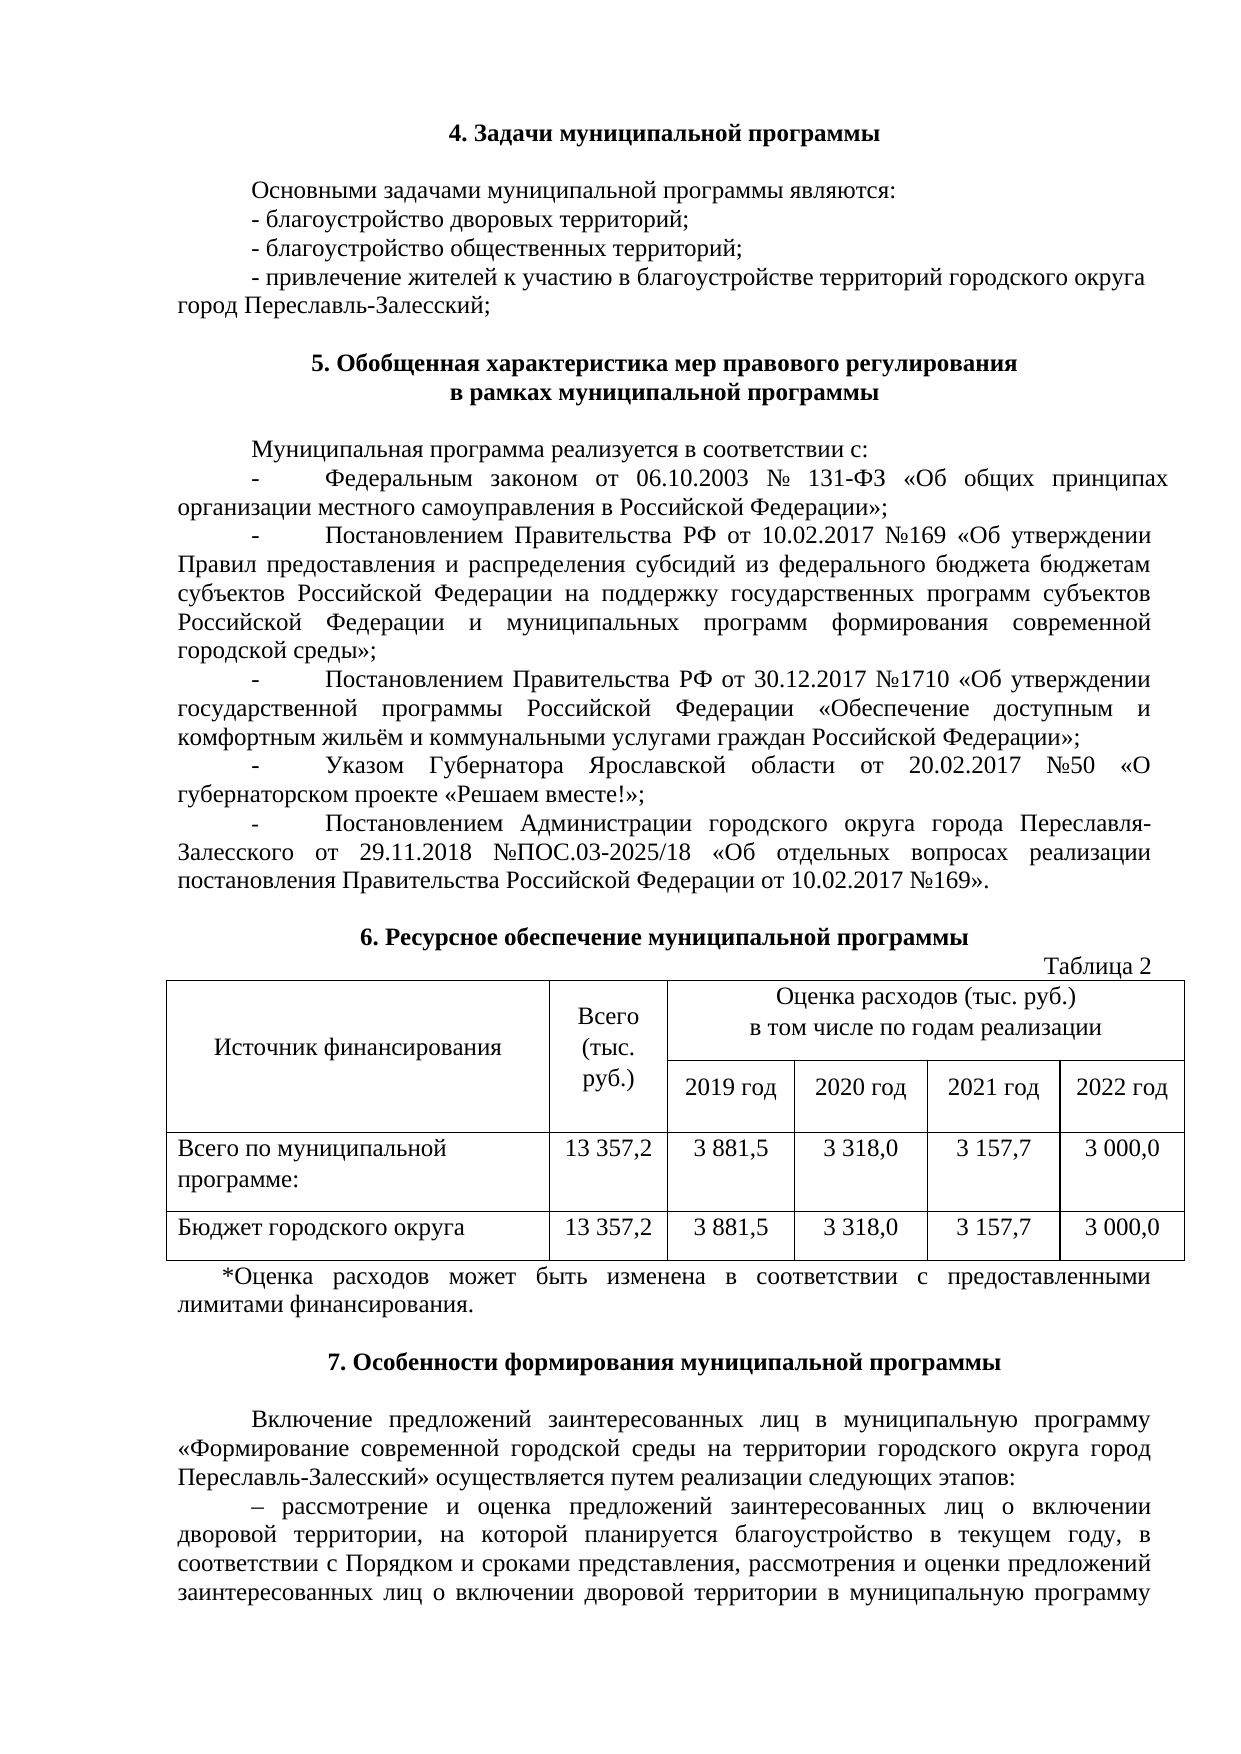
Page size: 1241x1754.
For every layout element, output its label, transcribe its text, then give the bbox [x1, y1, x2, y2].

list Особенности формирования муниципальной программы [102, 1347, 1152, 1376]
table_cell 3 881,5 [668, 1133, 794, 1211]
table_cell 2020 год [795, 1061, 927, 1132]
list *Оценка расходов может быть изменена в соответствии с предоставленными лимитами финансирования. [177, 1261, 1152, 1318]
list в рамках муниципальной программы [177, 377, 1152, 406]
text Таблица 2 [177, 951, 1152, 980]
table_header Источник финансирования [167, 981, 549, 1132]
table_cell 3 000,0 [1061, 1212, 1184, 1260]
list Задачи муниципальной программы [177, 118, 1152, 147]
table_cell 13 357,2 [550, 1133, 667, 1211]
list - благоустройство дворовых территорий; [177, 204, 1152, 233]
list - привлечение жителей к участию в благоустройстве территорий городского округа город Переславль-Залесский; [177, 262, 1152, 319]
table_cell 3 318,0 [795, 1212, 927, 1260]
table_cell 2019 год [668, 1061, 794, 1132]
list Федеральным законом от 06.10.2003 № 131-ФЗ «Об общих принципах организации местного самоуправления в Российской Федерации»; [177, 463, 1169, 521]
table_cell 2022 год [1061, 1061, 1184, 1132]
list Основными задачами муниципальной программы являются: [177, 176, 1152, 204]
table_header Оценка расходов (тыс. руб.) в том числе по годам реализации [668, 981, 1184, 1059]
text Включение предложений заинтересованных лиц в муниципальную программу «Формирование современной городской среды на территории городского округа город Переславль-Залесский» осуществляется путем реализации следующих этапов: [177, 1404, 1152, 1491]
table_cell Всего по муниципальной программе: [167, 1133, 549, 1211]
text Муниципальная программа реализуется в соответствии с: [177, 434, 1152, 463]
list Постановлением Правительства РФ от 10.02.2017 №169 «Об утверждении Правил предоставления и распределения субсидий из федерального бюджета бюджетам субъектов Российской Федерации на поддержку государственных программ субъектов Российской Федерации и муниципальных программ формирования современной городской среды»; [177, 521, 1152, 664]
table_cell 3 881,5 [668, 1212, 794, 1260]
table_header Всего (тыс. руб.) [550, 981, 667, 1132]
list Обобщенная характеристика мер правового регулирования [102, 348, 1152, 377]
table_cell 3 157,7 [928, 1212, 1059, 1260]
list Постановлением Правительства РФ от 30.12.2017 №1710 «Об утверждении государственной программы Российской Федерации «Обеспечение доступным и комфортным жильём и коммунальными услугами граждан Российской Федерации»; [177, 664, 1152, 751]
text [177, 1491, 1152, 1606]
table_cell 13 357,2 [550, 1212, 667, 1260]
table_cell 2021 год [928, 1061, 1059, 1132]
list - благоустройство общественных территорий; [177, 233, 1152, 262]
list Постановлением Администрации городского округа города Переславля-Залесского от 29.11.2018 №ПОС.03-2025/18 «Об отдельных вопросах реализации постановления Правительства Российской Федерации от 10.02.2017 №169». [177, 808, 1152, 894]
list Ресурсное обеспечение муниципальной программы [102, 922, 1152, 951]
table_cell Бюджет городского округа [167, 1212, 549, 1260]
table_cell 3 000,0 [1061, 1133, 1184, 1211]
table_cell 3 157,7 [928, 1133, 1059, 1211]
table_cell 3 318,0 [795, 1133, 927, 1211]
list Указом Губернатора Ярославской области от 20.02.2017 №50 «О губернаторском проекте «Решаем вместе!»; [177, 751, 1152, 808]
